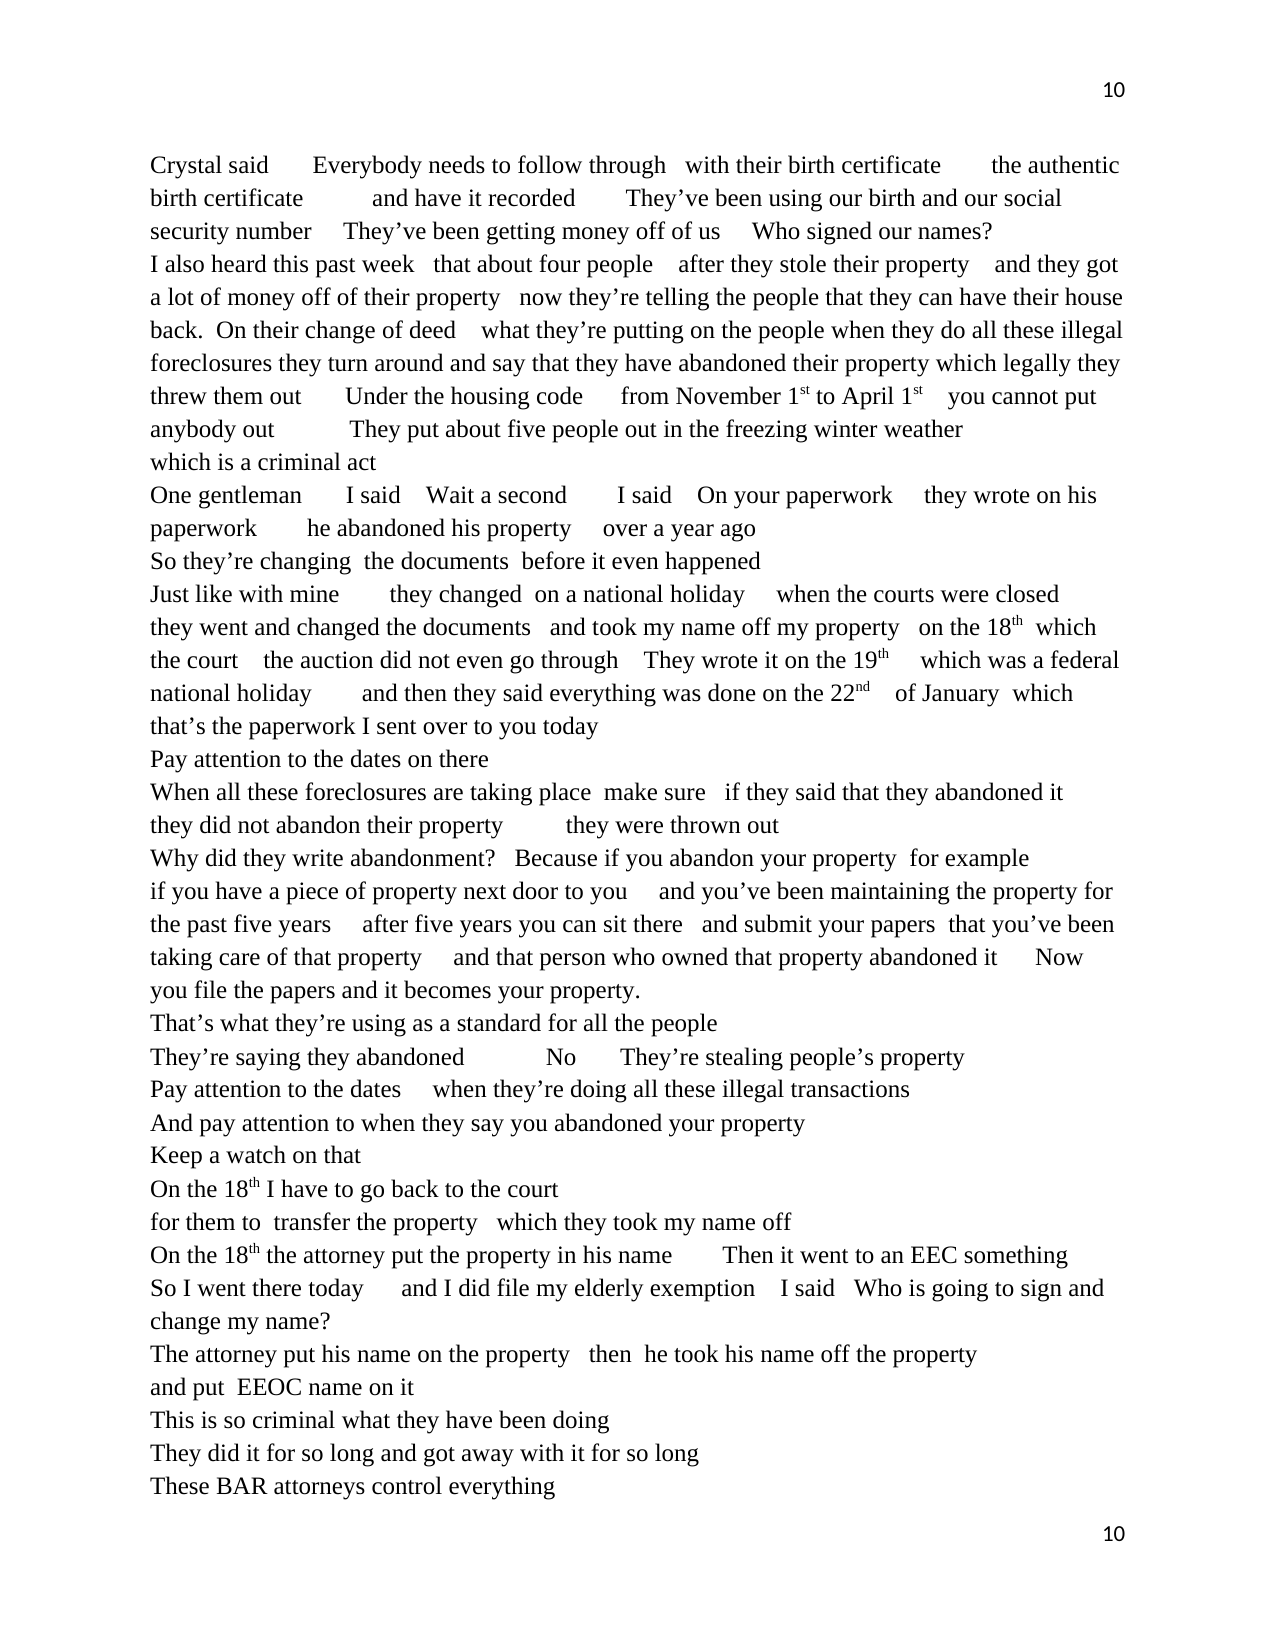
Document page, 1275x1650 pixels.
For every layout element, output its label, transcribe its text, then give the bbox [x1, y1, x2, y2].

text That’s what they’re using as a standard for all the people [150, 1008, 1125, 1037]
text for them to transfer the property which they took my name off [150, 1207, 1125, 1235]
text They’re saying they abandoned No They’re stealing people’s property [150, 1042, 1125, 1070]
text The attorney put his name on the property then he took his name off the property [150, 1339, 1125, 1367]
text Pay attention to the dates when they’re doing all these illegal transactions [150, 1074, 1125, 1103]
text When all these foreclosures are taking place make sure if they said that they abandoned it they did not abandon their property they were thrown out [150, 777, 1125, 839]
text if you have a piece of property next door to you and you’ve been maintaining the property for the past five years after five years you can sit there and submit your papers that you’ve been taking care of that property and that person who owned that property abandoned it Now you file the papers and it becomes your property. [150, 876, 1125, 1004]
text On the 18th the attorney put the property in his name Then it went to an EEC something [150, 1240, 1125, 1268]
text And pay attention to when they say you abandoned your property [150, 1108, 1125, 1136]
text and put EEOC name on it [150, 1372, 1125, 1401]
text This is so criminal what they have been doing [150, 1405, 1125, 1433]
text which is a criminal act [150, 447, 1125, 476]
text Crystal said Everybody needs to follow through with their birth certificate the authentic birth certificate and have it recorded They’ve been using our birth and our social security number They’ve been getting money off of us Who signed our names? [150, 150, 1125, 245]
text Pay attention to the dates on there [150, 744, 1125, 773]
text I also heard this past week that about four people after they stole their property and they got a lot of money off of their property now they’re telling the people that they can have their house back. On their change of deed what they’re putting on the people when they do all these illegal foreclosures they turn around and say that they have abandoned their property which legally they threw them out Under the housing code from November 1st to April 1st you cannot put anybody out They put about five people out in the freezing winter weather [150, 249, 1125, 443]
text One gentleman I said Wait a second I said On your paperwork they wrote on his paperwork he abandoned his property over a year ago [150, 480, 1125, 542]
text Keep a watch on that [150, 1141, 1125, 1169]
text They did it for so long and got away with it for so long [150, 1438, 1125, 1467]
text Just like with mine they changed on a national holiday when the courts were closed they went and changed the documents and took my name off my property on the 18th which the court the auction did not even go through They wrote it on the 19th which was a federal national holiday and then they said everything was done on the 22nd of January which that’s the paperwork I sent over to you today [150, 579, 1125, 740]
text Why did they write abandonment? Because if you abandon your property for example [150, 843, 1125, 872]
text So I went there today and I did file my elderly exemption I said Who is going to sign and change my name? [150, 1273, 1125, 1334]
text So they’re changing the documents before it even happened [150, 546, 1125, 575]
text These BAR attorneys control everything [150, 1471, 1125, 1499]
text On the 18th I have to go back to the court [150, 1174, 1125, 1202]
